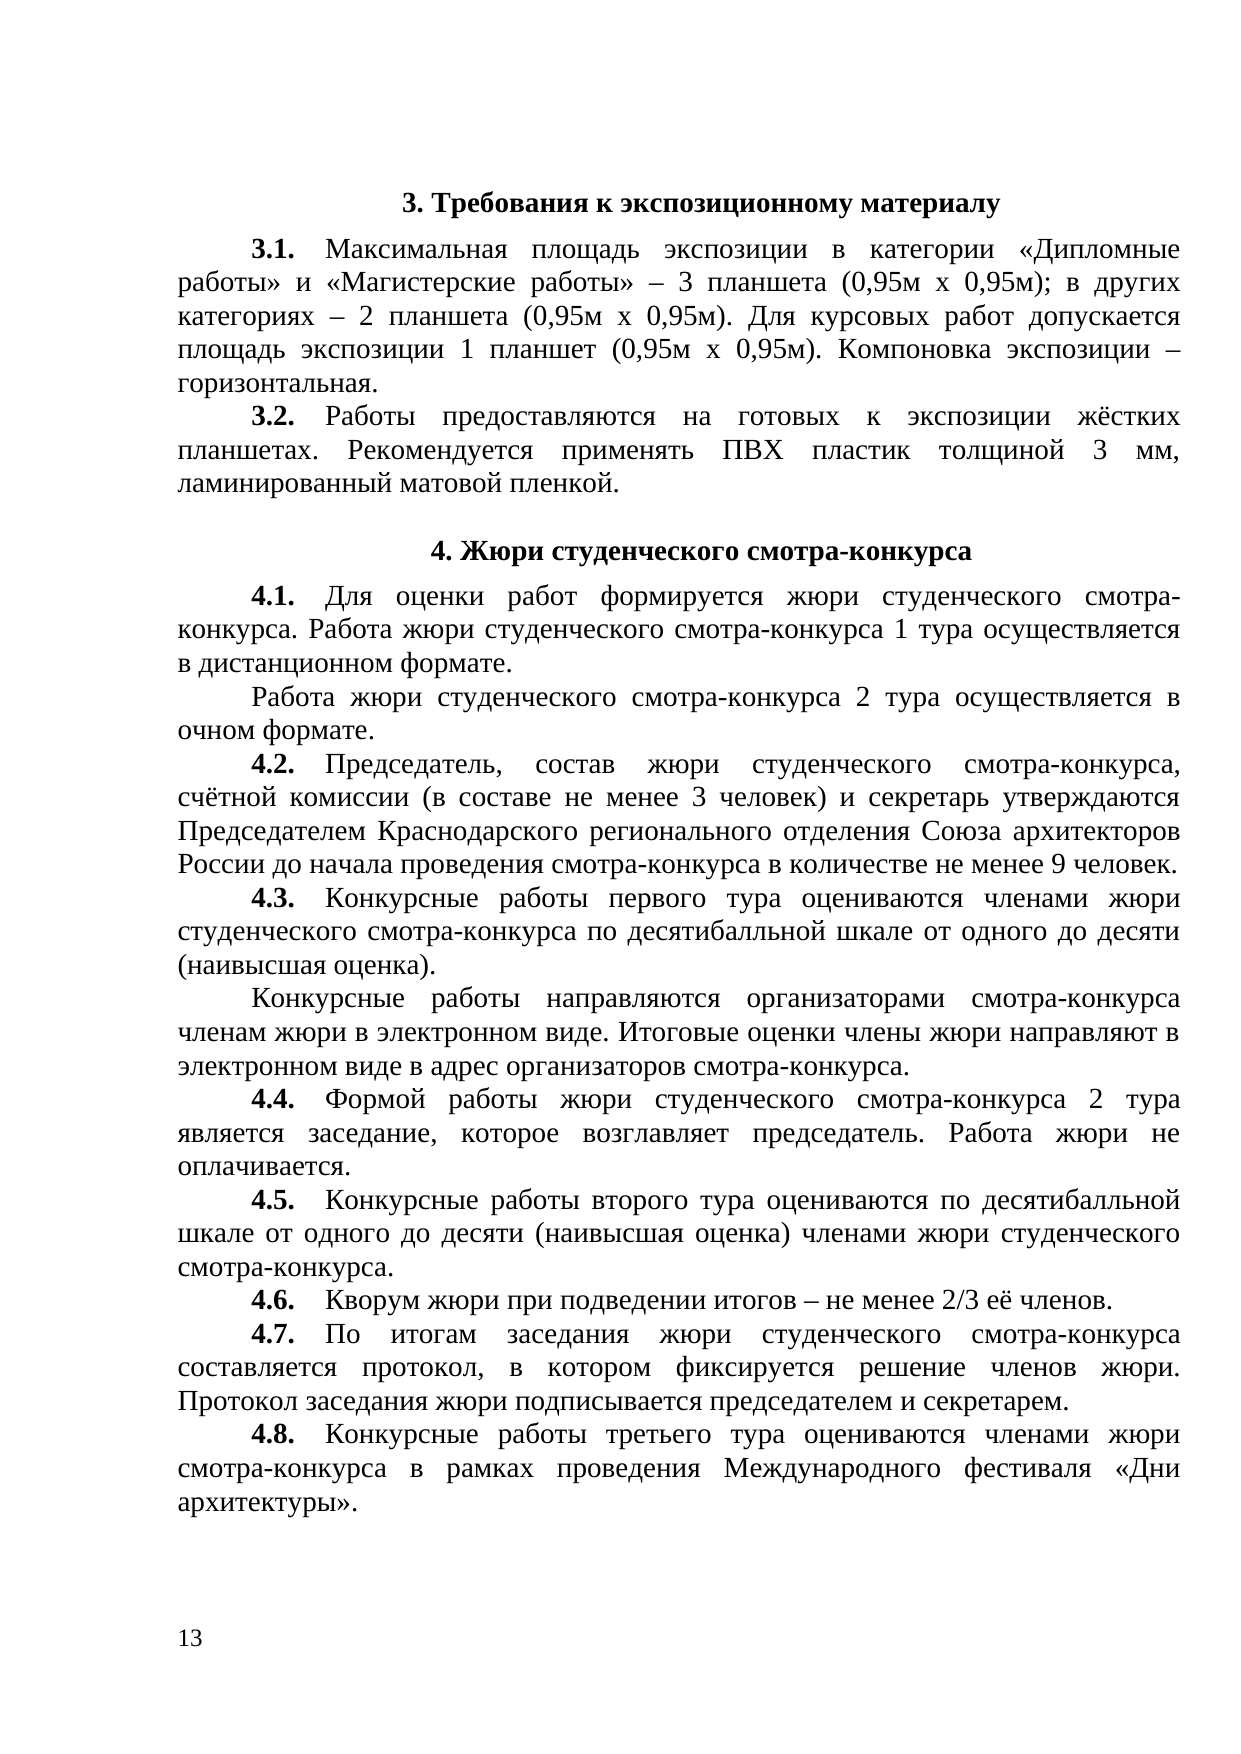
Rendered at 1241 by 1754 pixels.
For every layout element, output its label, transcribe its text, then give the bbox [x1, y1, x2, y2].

list Для оценки работ формируется жюри студенческого смотра-конкурса. Работа жюри студенческого смотра-конкурса 1 тура осуществляется в дистанционном формате. [177, 578, 1181, 679]
list Кворум жюри при подведении итогов – не менее 2/3 её членов. [177, 1282, 1181, 1316]
list Максимальная площадь экспозиции в категории «Дипломные работы» и «Магистерские работы» – 3 планшета (0,95м х 0,95м); в других категориях – 2 планшета (0,95м х 0,95м). Для курсовых работ допускается площадь экспозиции 1 планшет (0,95м х 0,95м). Компоновка экспозиции – горизонтальная. [177, 231, 1181, 398]
list Председатель, состав жюри студенческого смотра-конкурса, счётной комиссии (в составе не менее 3 человек) и секретарь утверждаются Председателем Краснодарского регионального отделения Союза архитекторов России до начала проведения смотра-конкурса в количестве не менее 9 человек. [177, 746, 1181, 880]
list Формой работы жюри студенческого смотра-конкурса 2 тура является заседание, которое возглавляет председатель. Работа жюри не оплачивается. [177, 1081, 1181, 1182]
list Конкурсные работы третьего тура оцениваются членами жюри смотра-конкурса в рамках проведения Международного фестиваля «Дни архитектуры». [177, 1417, 1181, 1517]
list По итогам заседания жюри студенческого смотра-конкурса составляется протокол, в котором фиксируется решение членов жюри. Протокол заседания жюри подписывается председателем и секретарем. [177, 1316, 1181, 1417]
list Жюри студенческого смотра-конкурса [177, 533, 1181, 566]
list Конкурсные работы направляются организаторами смотра-конкурса членам жюри в электронном виде. Итоговые оценки члены жюри направляют в электронном виде в адрес организаторов смотра-конкурса. [177, 981, 1181, 1081]
text Работа жюри студенческого смотра-конкурса 2 тура осуществляется в очном формате. [177, 679, 1181, 746]
list Работы предоставляются на готовых к экспозиции жёстких планшетах. Рекомендуется применять ПВХ пластик толщиной 3 мм, ламинированный матовой пленкой. [177, 398, 1181, 499]
list Конкурсные работы первого тура оцениваются членами жюри студенческого смотра-конкурса по десятибалльной шкале от одного до десяти (наивысшая оценка). [177, 880, 1181, 981]
list Конкурсные работы второго тура оцениваются по десятибалльной шкале от одного до десяти (наивысшая оценка) членами жюри студенческого смотра-конкурса. [177, 1182, 1181, 1282]
list Требования к экспозиционному материалу [177, 185, 1181, 219]
